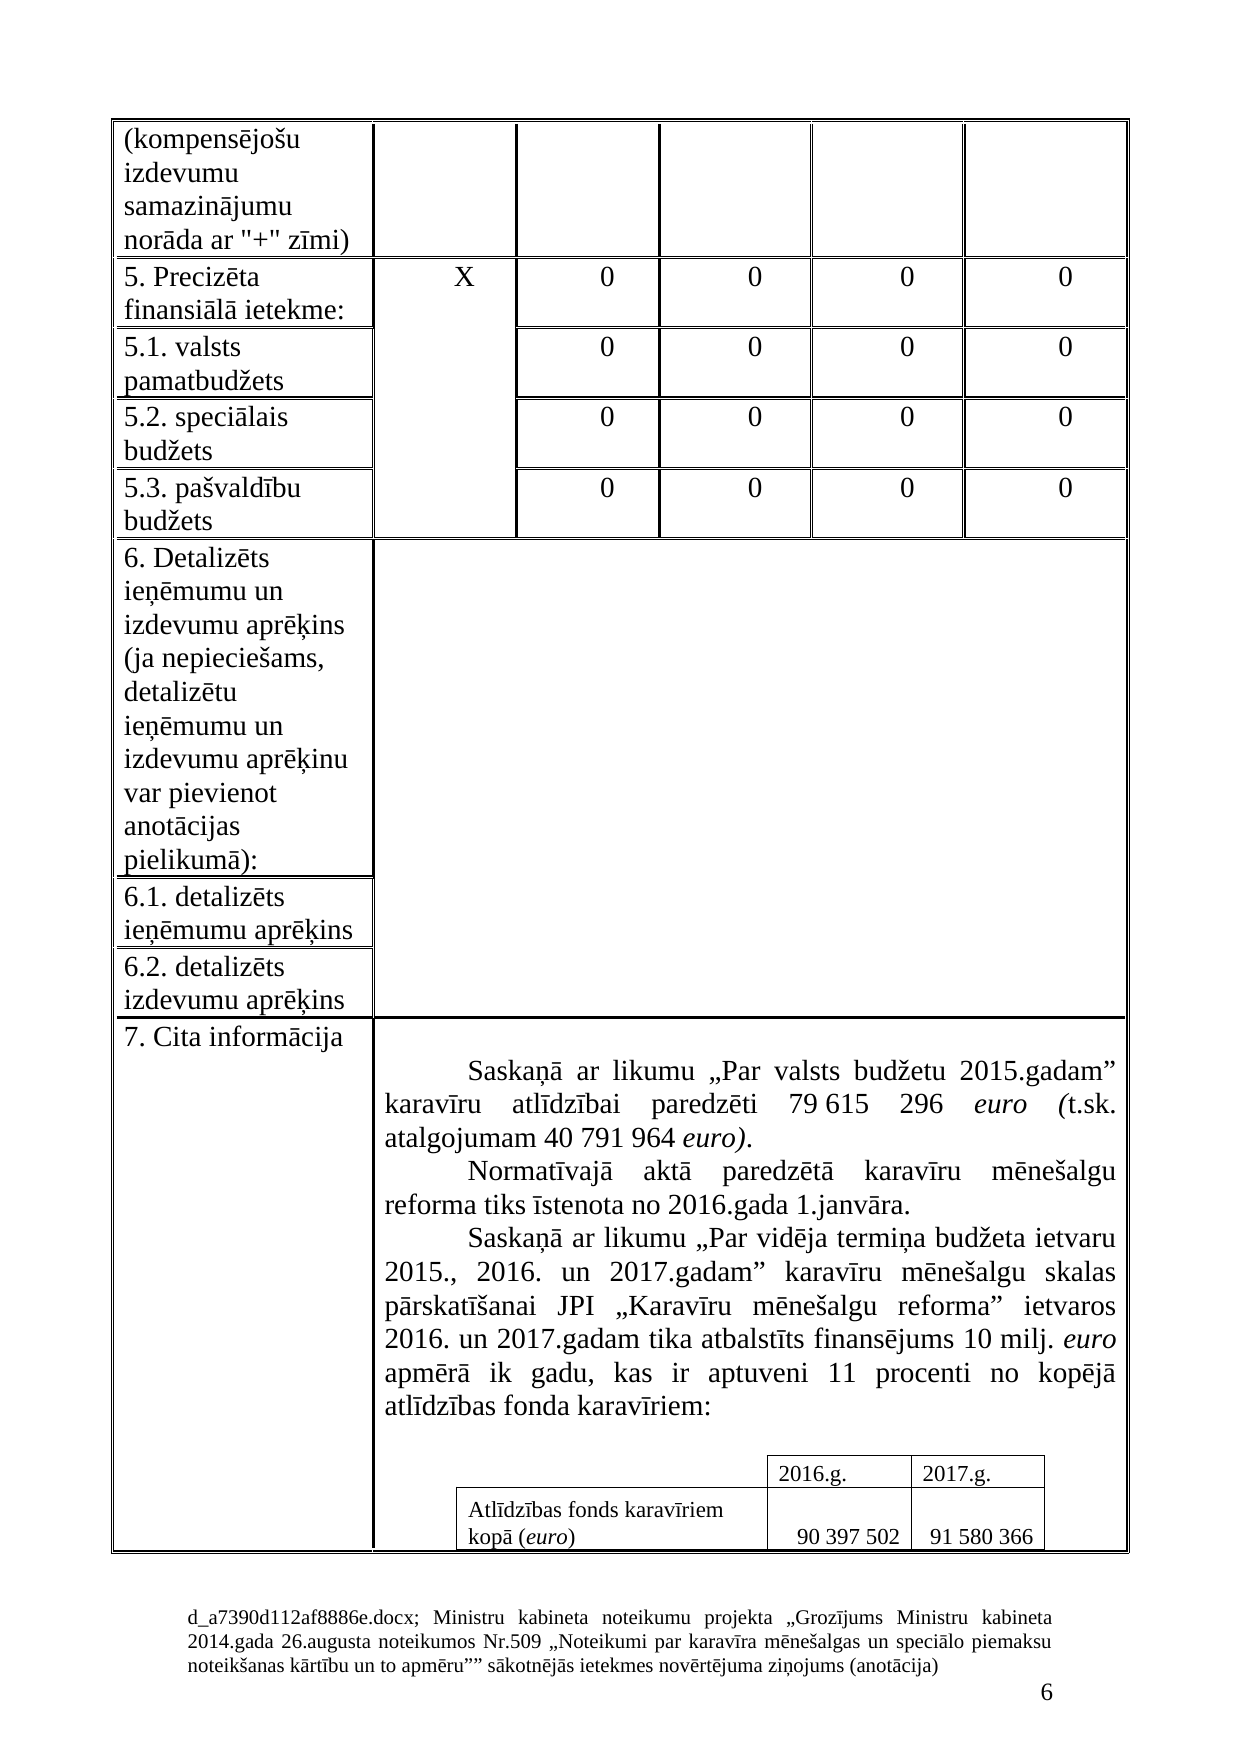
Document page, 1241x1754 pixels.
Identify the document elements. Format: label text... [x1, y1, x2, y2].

table_cell 6. Detalizēts ieņēmumu un izdevumu aprēķins (ja nepieciešams, detalizētu ieņēmumu un izdevumu aprēķinu var pievienot anotācijas pielikumā): [113, 537, 373, 875]
table_cell 0 [659, 122, 812, 256]
table_cell 7. Cita informācija [114, 1016, 373, 1550]
table_cell 0 [518, 400, 658, 466]
table_cell 5. Precizēta finansiālā ietekme: [113, 256, 373, 326]
table_cell 0 [966, 396, 1127, 466]
table_cell [373, 537, 1128, 1016]
table_cell 0 [661, 400, 810, 466]
table_cell 0 [813, 470, 962, 537]
table_cell 0 [661, 329, 810, 396]
table_cell 5.1. valsts pamatbudžets [113, 326, 373, 396]
table_cell 0 [516, 122, 659, 256]
table_cell 0 [966, 466, 1127, 537]
table_cell 0 [661, 470, 810, 537]
table_cell 0 [813, 259, 962, 326]
table_cell 0 [518, 259, 658, 326]
table_cell 0 [964, 326, 1128, 396]
table_cell 0 [812, 120, 964, 256]
table_cell 0 [661, 259, 810, 326]
table_cell 0 [518, 470, 658, 537]
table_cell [373, 1016, 1126, 1550]
table_cell 6.2. detalizēts izdevumu aprēķins [113, 946, 373, 1016]
table_cell 0 [964, 122, 1126, 256]
table_cell 0 [813, 400, 962, 466]
table_cell 5.3. pašvaldību budžets [114, 466, 372, 537]
table_cell 0 [813, 329, 962, 396]
table_cell X [375, 259, 515, 537]
table_cell 6.1. detalizēts ieņēmumu aprēķins [114, 875, 372, 946]
table_cell 5.2. speciālais budžets [114, 396, 372, 466]
table_cell 0 [964, 256, 1128, 326]
table_cell 0 [518, 329, 658, 396]
